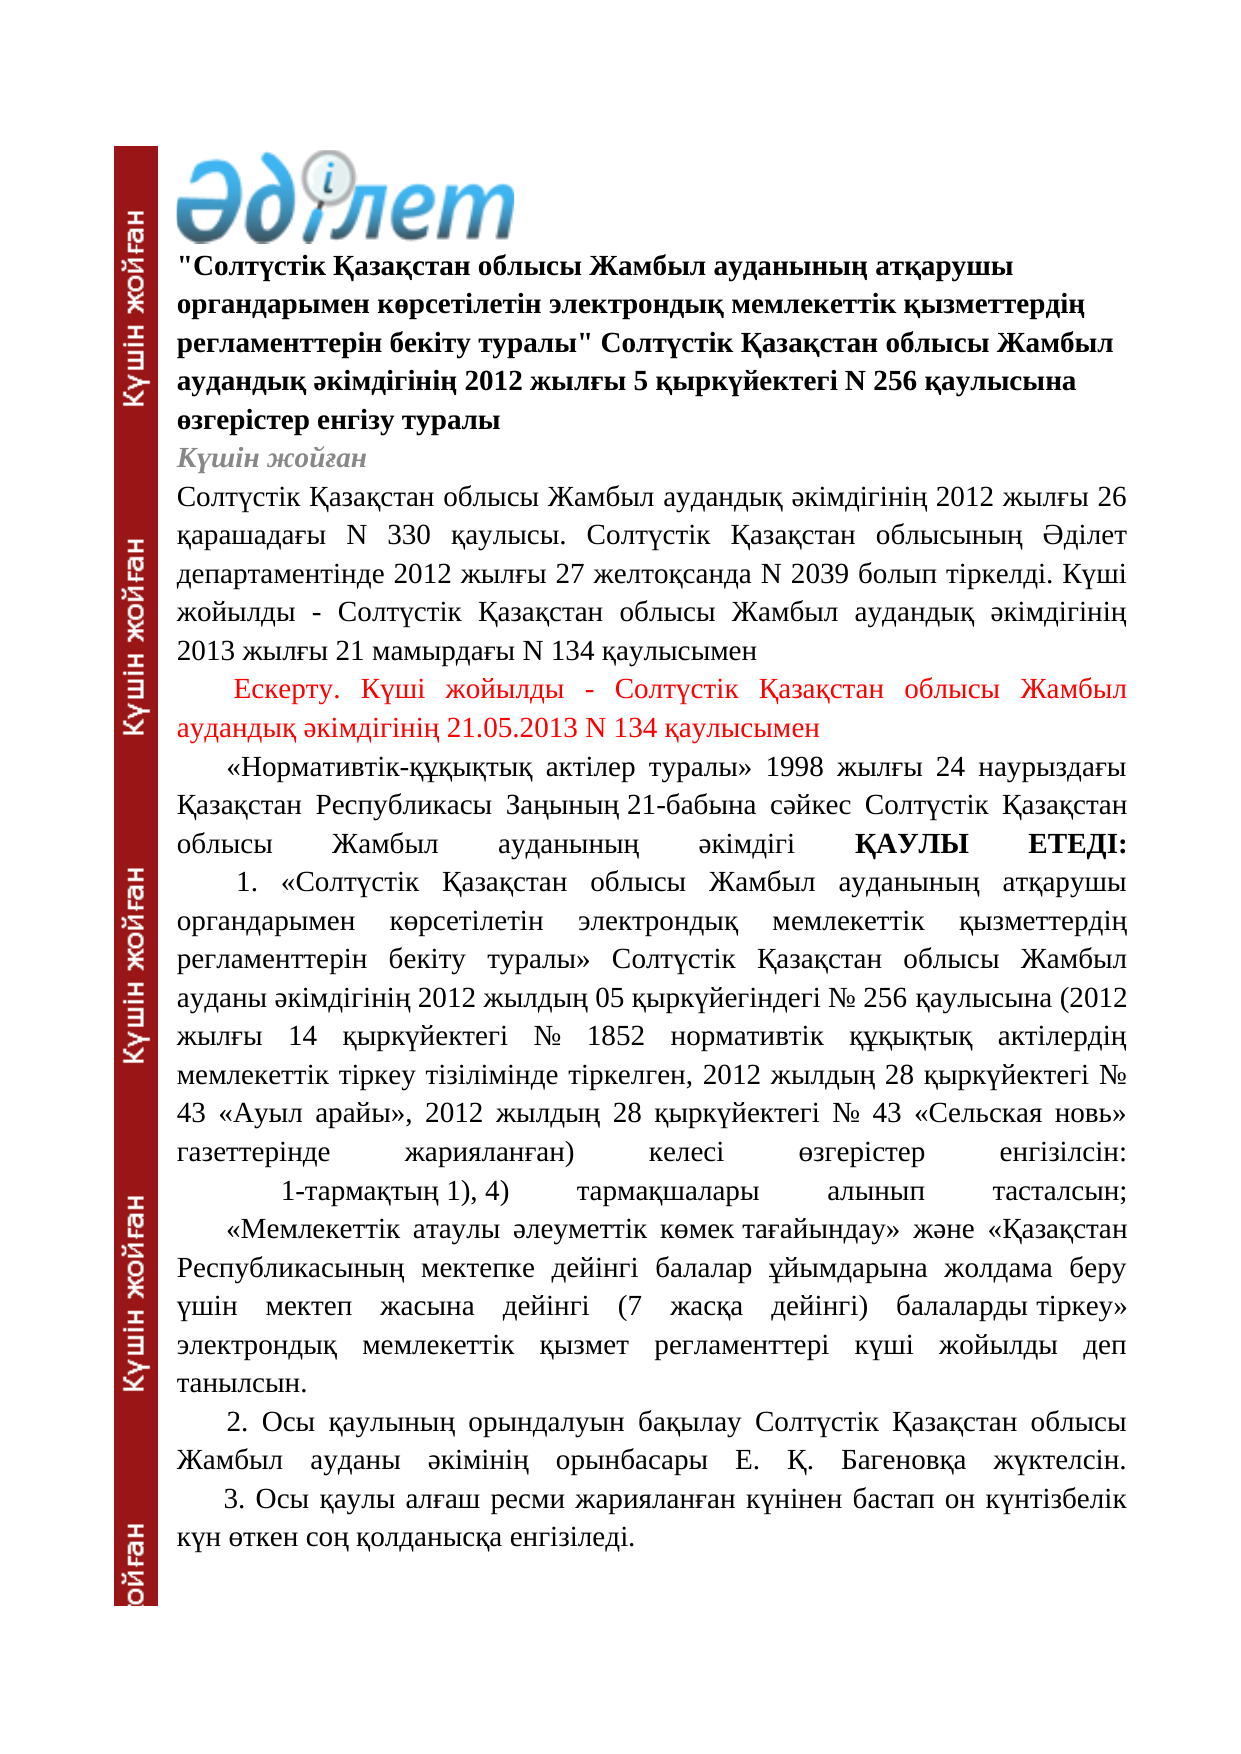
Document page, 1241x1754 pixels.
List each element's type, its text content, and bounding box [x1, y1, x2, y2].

picture [176, 150, 515, 244]
picture [114, 474, 158, 479]
picture [114, 1553, 158, 1606]
text Күшін жойған [112, 440, 1128, 474]
text «Нормативтік-құқықтық актілер туралы» 1998 жылғы 24 наурыздағы Қазақстан Республикасы Заңының 21-бабына сәйкес Солтүстік Қазақстан облысы Жамбыл ауданының әкімдігі ҚАУЛЫ ЕТЕДІ: 1. «Солтүстік Қазақстан облысы Жамбыл ауданының атқарушы органдарымен көрсетілетін электрондық мемлекеттік қызметтердің регламенттерін бекіту туралы» Солтүстік Қазақстан облысы Жамбыл ауданы әкімдігінің 2012 жылдың 05 қыркүйегіндегі № 256 қаулысына (2012 жылғы 14 қыркүйектегі № 1852 нормативтік құқықтық актілердің мемлекеттік тіркеу тізілімінде тіркелген, 2012 жылдың 28 қыркүйектегі № 43 «Ауыл арайы», 2012 жылдың 28 қыркүйектегі № 43 «Сельская новь» газеттерінде жарияланған) келесі өзгерістер енгізілсін: 1-тармақтың 1), 4) тармақшалары алынып тасталсын; «Мемлекеттік атаулы әлеуметтік көмек тағайындау» және «Қазақстан Республикасының мектепке дейінгі балалар ұйымдарына жолдама беру үшін мектеп жасына дейінгі (7 жасқа дейінгі) балаларды тіркеу» электрондық мемлекеттік қызмет регламенттері күші жойылды деп танылсын. 2. Осы қаулының орындалуын бақылау Солтүстік Қазақстан облысы Жамбыл ауданы әкімінің орынбасары Е. Қ. Багеновқа жүктелсін. 3. Осы қаулы алғаш ресми жарияланған күнінен бастап он күнтізбелік күн өткен соң қолданысқа енгізіледі. [112, 749, 1128, 1553]
text Солтүстік Қазақстан облысы Жамбыл аудандық әкімдігінің 2012 жылғы 26 қарашадағы N 330 қаулысы. Солтүстік Қазақстан облысының Әділет департаментінде 2012 жылғы 27 желтоқсанда N 2039 болып тіркелді. Күші жойылды - Солтүстік Қазақстан облысы Жамбыл аудандық әкімдігінің 2013 жылғы 21 мамырдағы N 134 қаулысымен [112, 479, 1128, 667]
picture [114, 667, 158, 672]
picture [114, 435, 158, 440]
picture [114, 744, 158, 749]
text "Солтүстік Қазақстан облысы Жамбыл ауданының атқарушы органдарымен көрсетілетін электрондық мемлекеттік қызметтердің регламенттерін бекіту туралы" Солтүстік Қазақстан облысы Жамбыл аудандық әкімдігінің 2012 жылғы 5 қыркүйектегі N 256 қаулысына өзгерістер енгізу туралы [112, 248, 1128, 435]
text Ескерту. Күші жойылды - Солтүстік Қазақстан облысы Жамбыл аудандық әкімдігінің 21.05.2013 N 134 қаулысымен [112, 672, 1128, 744]
picture [114, 146, 158, 248]
